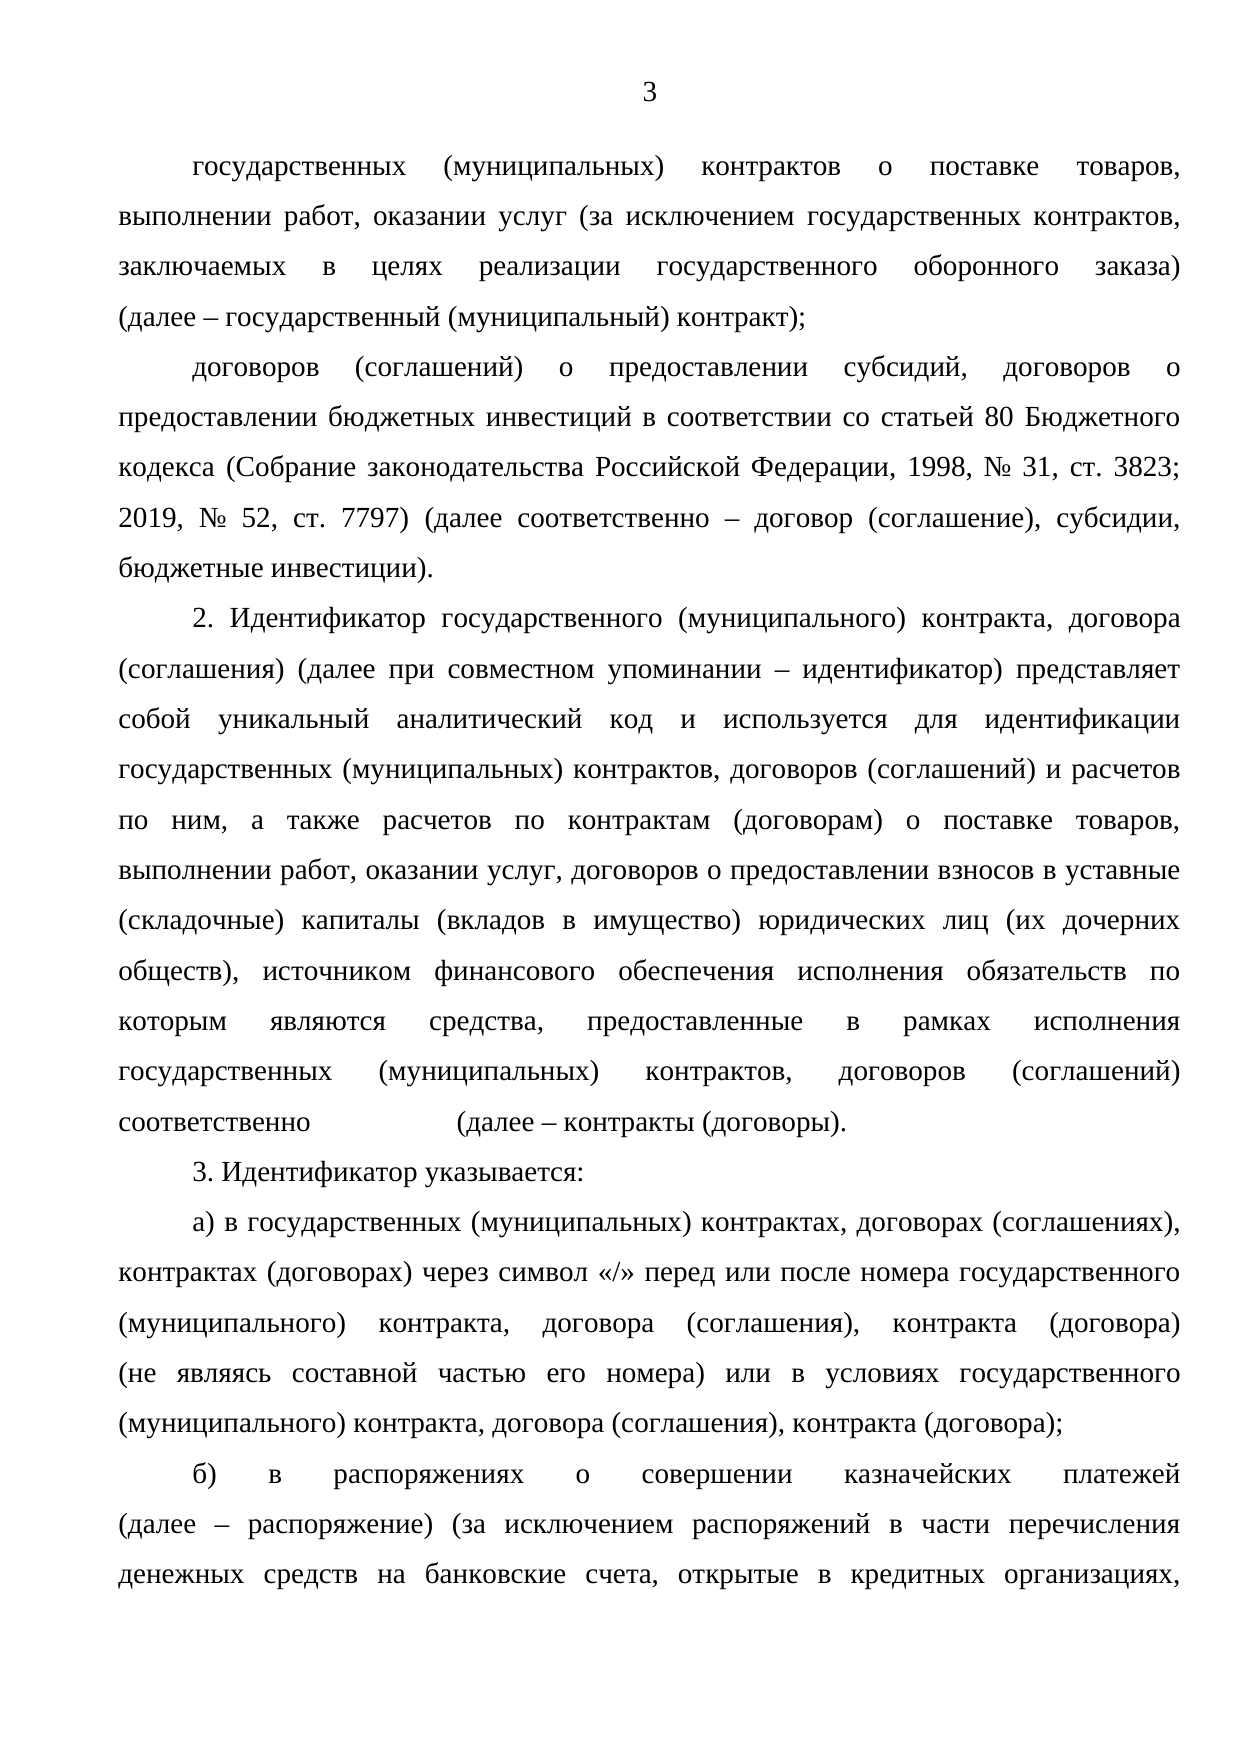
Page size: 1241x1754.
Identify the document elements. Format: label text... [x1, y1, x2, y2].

text 2. Идентификатор государственного (муниципального) контракта, договора (соглашения) (далее при совместном упоминании – идентификатор) представляет собой уникальный аналитический код и используется для идентификации государственных (муниципальных) контрактов, договоров (соглашений) и расчетов по ним, а также расчетов по контрактам (договорам) о поставке товаров, выполнении работ, оказании услуг, договоров о предоставлении взносов в уставные (складочные) капиталы (вкладов в имущество) юридических лиц (их дочерних обществ), источником финансового обеспечения исполнения обязательств по которым являются средства, предоставленные в рамках исполнения государственных (муниципальных) контрактов, договоров (соглашений) соответственно (далее – контракты (договоры). [118, 601, 1181, 1137]
text 3. Идентификатор указывается: [118, 1154, 1181, 1187]
text договоров (соглашений) о предоставлении субсидий, договоров о предоставлении бюджетных инвестиций в соответствии со статьей 80 Бюджетного кодекса (Собрание законодательства Российской Федерации, 1998, № 31, ст. 3823; 2019, № 52, ст. 7797) (далее соответственно – договор (соглашение), субсидии, бюджетные инвестиции). [118, 349, 1181, 584]
text а) в государственных (муниципальных) контрактах, договорах (соглашениях), контрактах (договорах) через символ «/» перед или после номера государственного (муниципального) контракта, договора (соглашения), контракта (договора) (не являясь составной частью его номера) или в условиях государственного (муниципального) контракта, договора (соглашения), контракта (договора); [118, 1204, 1181, 1439]
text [118, 1456, 1181, 1590]
text государственных (муниципальных) контрактов о поставке товаров, выполнении работ, оказании услуг (за исключением государственных контрактов, заключаемых в целях реализации государственного оборонного заказа) (далее – государственный (муниципальный) контракт); [118, 148, 1181, 332]
